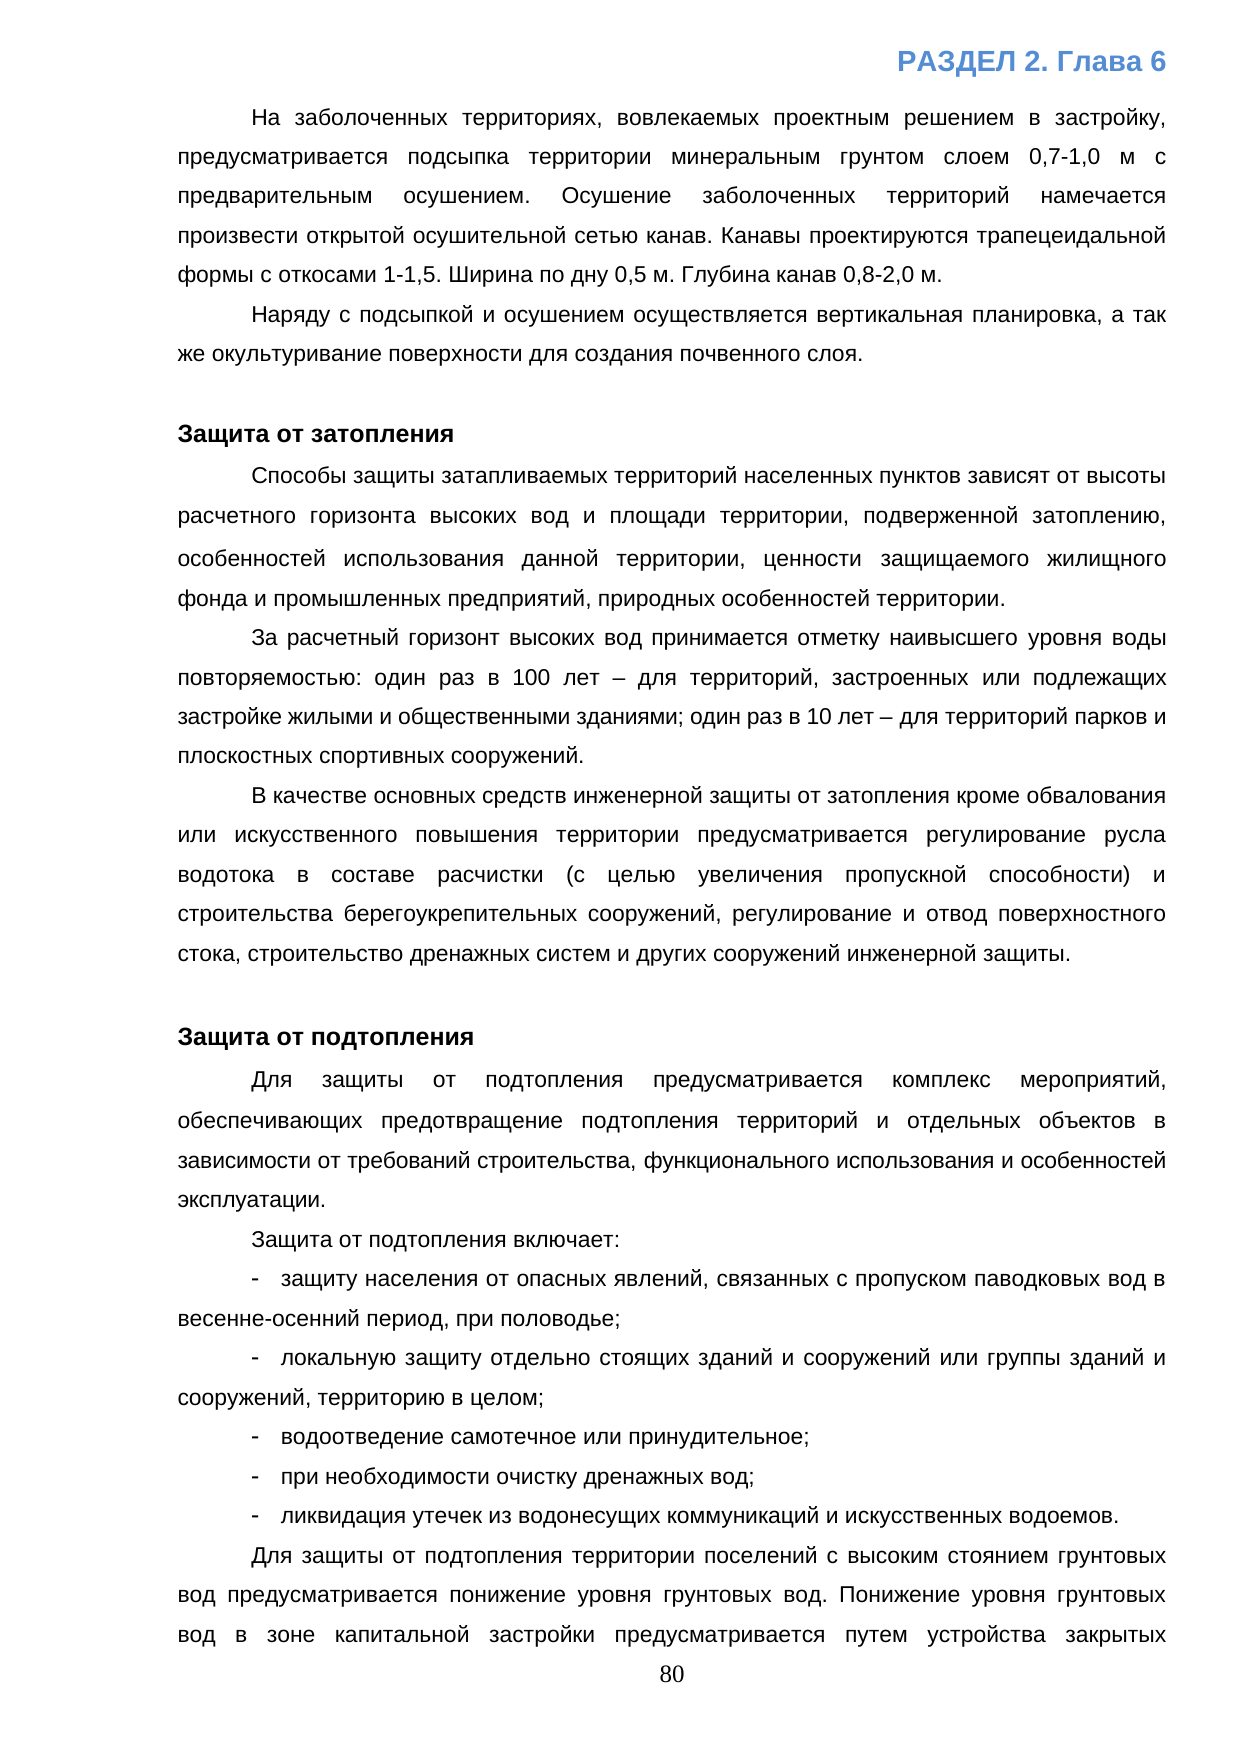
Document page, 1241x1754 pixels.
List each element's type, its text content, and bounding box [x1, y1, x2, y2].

list защиту населения от опасных явлений, связанных с пропуском паводковых вод в весенне-осенний период, при половодье; [177, 1265, 1167, 1331]
text Защита от подтопления включает: [177, 1226, 1167, 1252]
text За расчетный горизонт высоких вод принимается отметку наивысшего уровня воды повторяемостью: один раз в 100 лет – для территорий, застроенных или подлежащих застройке жилыми и общественными зданиями; один раз в 10 лет – для территорий парков и плоскостных спортивных сооружений. [177, 624, 1167, 769]
text Способы защиты затапливаемых территорий населенных пунктов зависят от высоты расчетного горизонта высоких вод и площади территории, подверженной затоплению, особенностей использования данной территории, ценности защищаемого жилищного фонда и промышленных предприятий, природных особенностей территории. [177, 462, 1167, 611]
list водоотведение самотечное или принудительное; [177, 1423, 1167, 1449]
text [177, 1542, 1167, 1647]
text На заболоченных территориях, вовлекаемых проектным решением в застройку, предусматривается подсыпка территории минеральным грунтом слоем 0,7-1,0 м с предварительным осушением. Осушение заболоченных территорий намечается произвести открытой осушительной сетью канав. Канавы проектируются трапецеидальной формы с откосами 1-1,5. Ширина по дну 0,5 м. Глубина канав 0,8-2,0 м. [177, 103, 1167, 288]
text В качестве основных средств инженерной защиты от затопления кроме обвалования или искусственного повышения территории предусматривается регулирование русла водотока в составе расчистки (с целью увеличения пропускной способности) и строительства берегоукрепительных сооружений, регулирование и отвод поверхностного стока, строительство дренажных систем и других сооружений инженерной защиты. [177, 782, 1167, 966]
text Для защиты от подтопления предусматривается комплекс мероприятий, обеспечивающих предотвращение подтопления территорий и отдельных объектов в зависимости от требований строительства, функционального использования и особенностей эксплуатации. [177, 1066, 1167, 1213]
list ликвидация утечек из водонесущих коммуникаций и искусственных водоемов. [177, 1502, 1167, 1528]
list при необходимости очистку дренажных вод; [177, 1463, 1167, 1489]
list локальную защиту отдельно стоящих зданий и сооружений или группы зданий и сооружений, территорию в целом; [177, 1344, 1167, 1410]
text Защита от затопления [177, 419, 1167, 448]
text Наряду с подсыпкой и осушением осуществляется вертикальная планировка, а так же окультуривание поверхности для создания почвенного слоя. [177, 301, 1167, 367]
text Защита от подтопления [177, 1022, 1167, 1051]
